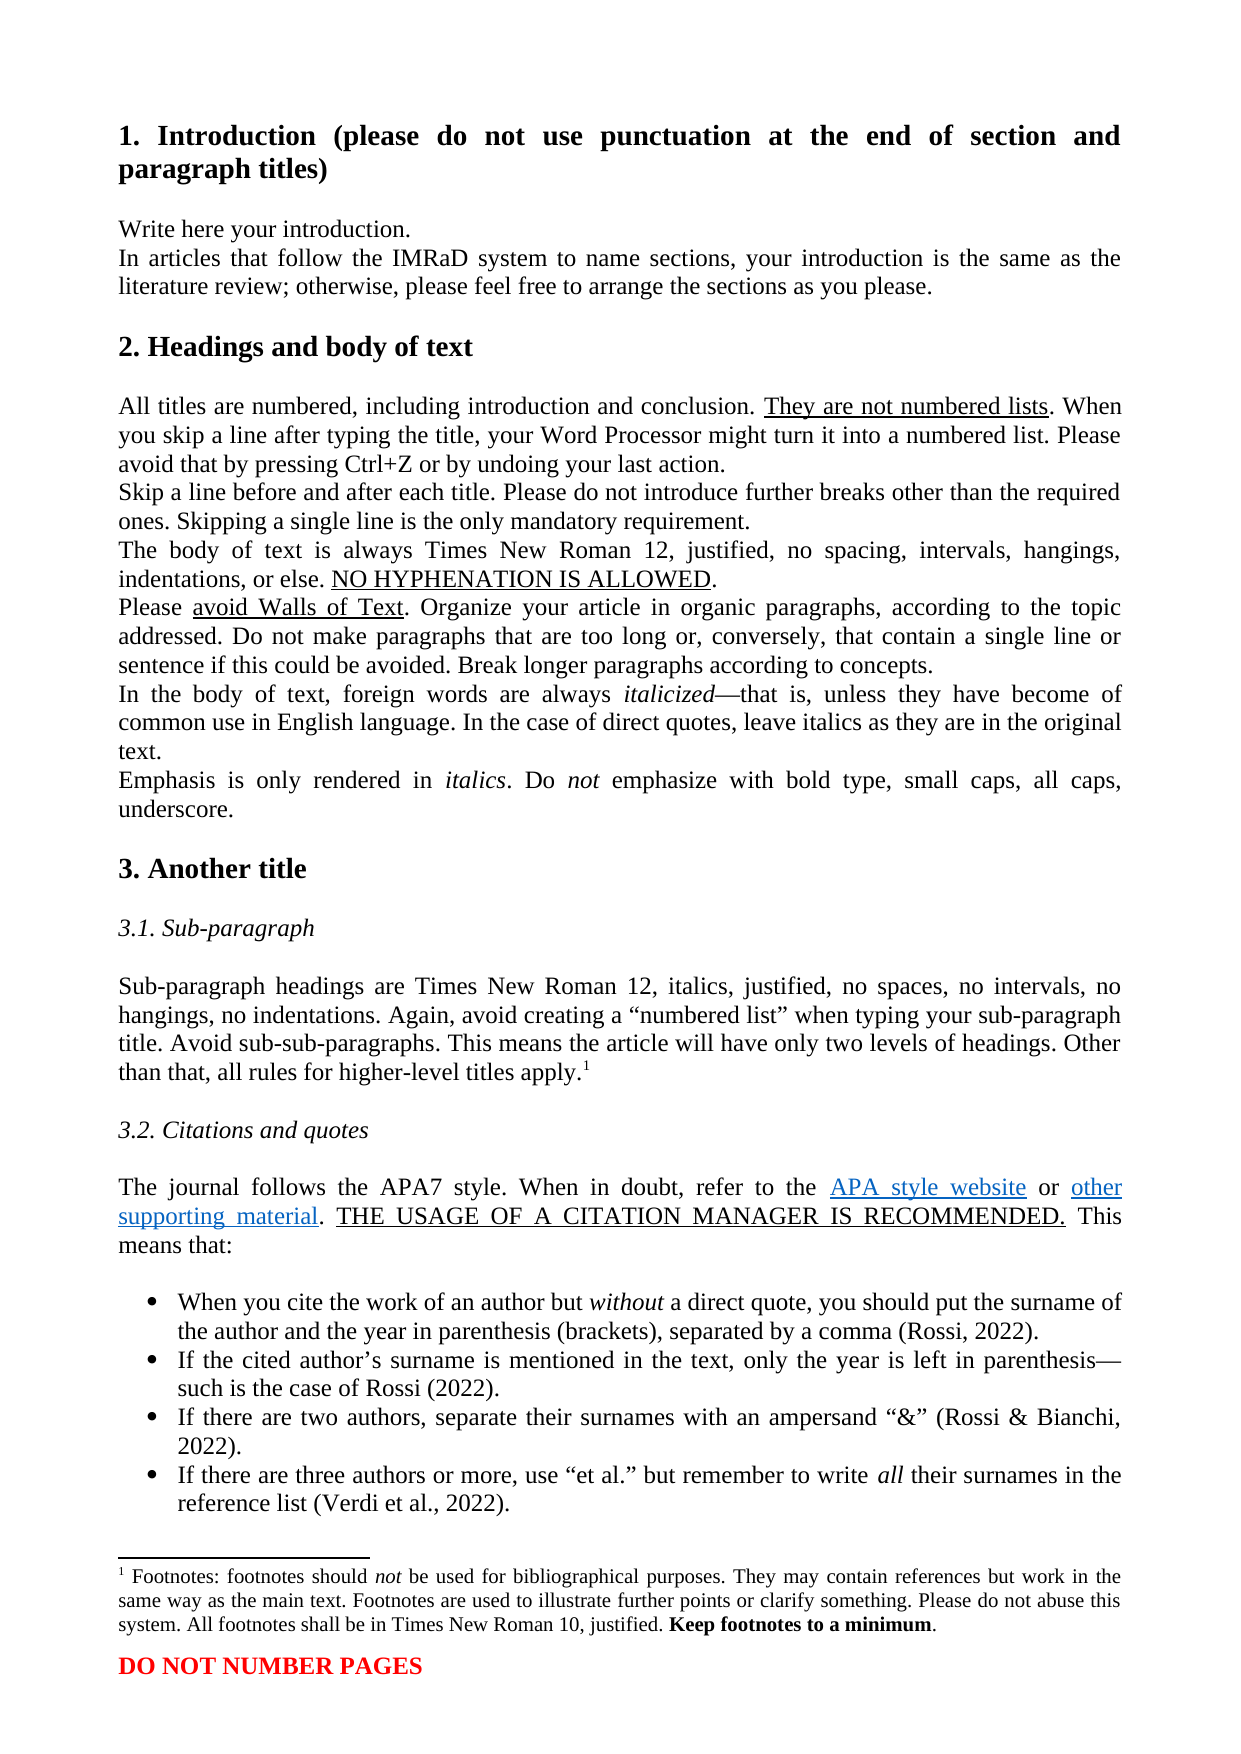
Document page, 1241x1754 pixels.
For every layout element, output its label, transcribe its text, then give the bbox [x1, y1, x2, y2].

text The journal follows the APA7 style. When in doubt, refer to the APA style website or other supporting material. THE USAGE OF A CITATION MANAGER IS RECOMMENDED. This means that: [118, 1172, 1122, 1258]
list If there are three authors or more, use “et al.” but remember to write all their surnames in the reference list (Verdi et al., 2022). [148, 1460, 1122, 1517]
text In the body of text, foreign words are always italicized—that is, unless they have become of common use in English language. In the case of direct quotes, leave italics as they are in the original text. [118, 679, 1122, 765]
list When you cite the work of an author but without a direct quote, you should put the surname of the author and the year in parenthesis (brackets), separated by a comma (Rossi, 2022). [148, 1287, 1122, 1345]
subtitle 3.2. Citations and quotes [118, 1115, 1122, 1143]
subtitle 1. Introduction (please do not use punctuation at the end of section and paragraph titles) [118, 118, 1122, 185]
list If the cited author’s surname is mentioned in the text, only the year is left in parenthesis—such is the case of Rossi (2022). [148, 1345, 1122, 1402]
text All titles are numbered, including introduction and conclusion. They are not numbered lists. When you skip a line after typing the title, your Word Processor might turn it into a numbered list. Please avoid that by pressing Ctrl+Z or by undoing your last action. [118, 391, 1122, 477]
text The body of text is always Times New Roman 12, justified, no spacing, intervals, hangings, indentations, or else. NO HYPHENATION IS ALLOWED. [118, 535, 1122, 592]
text In articles that follow the IMRaD system to name sections, your introduction is the same as the literature review; otherwise, please feel free to arrange the sections as you please. [118, 243, 1122, 300]
text Emphasis is only rendered in italics. Do not emphasize with bold type, small caps, all caps, underscore. [118, 765, 1122, 822]
subtitle 2. Headings and body of text [118, 329, 1122, 362]
subtitle 3. Another title [118, 851, 1122, 885]
text Please avoid Walls of Text. Organize your article in organic paragraphs, according to the topic addressed. Do not make paragraphs that are too long or, conversely, that contain a single line or sentence if this could be avoided. Break longer paragraphs according to concepts. [118, 592, 1122, 679]
list If there are two authors, separate their surnames with an ampersand “&” (Rossi & Bianchi, 2022). [148, 1402, 1122, 1460]
text Skip a line before and after each title. Please do not introduce further breaks other than the required ones. Skipping a single line is the only mandatory requirement. [118, 477, 1122, 535]
text Sub-paragraph headings are Times New Roman 12, italics, justified, no spaces, no intervals, no hangings, no indentations. Again, avoid creating a “numbered list” when typing your sub-paragraph title. Avoid sub-sub-paragraphs. This means the article will have only two levels of headings. Other than that, all rules for higher-level titles apply. [118, 971, 1122, 1086]
text Write here your introduction. [118, 214, 1122, 243]
subtitle 3.1. Sub-paragraph [118, 913, 1122, 942]
